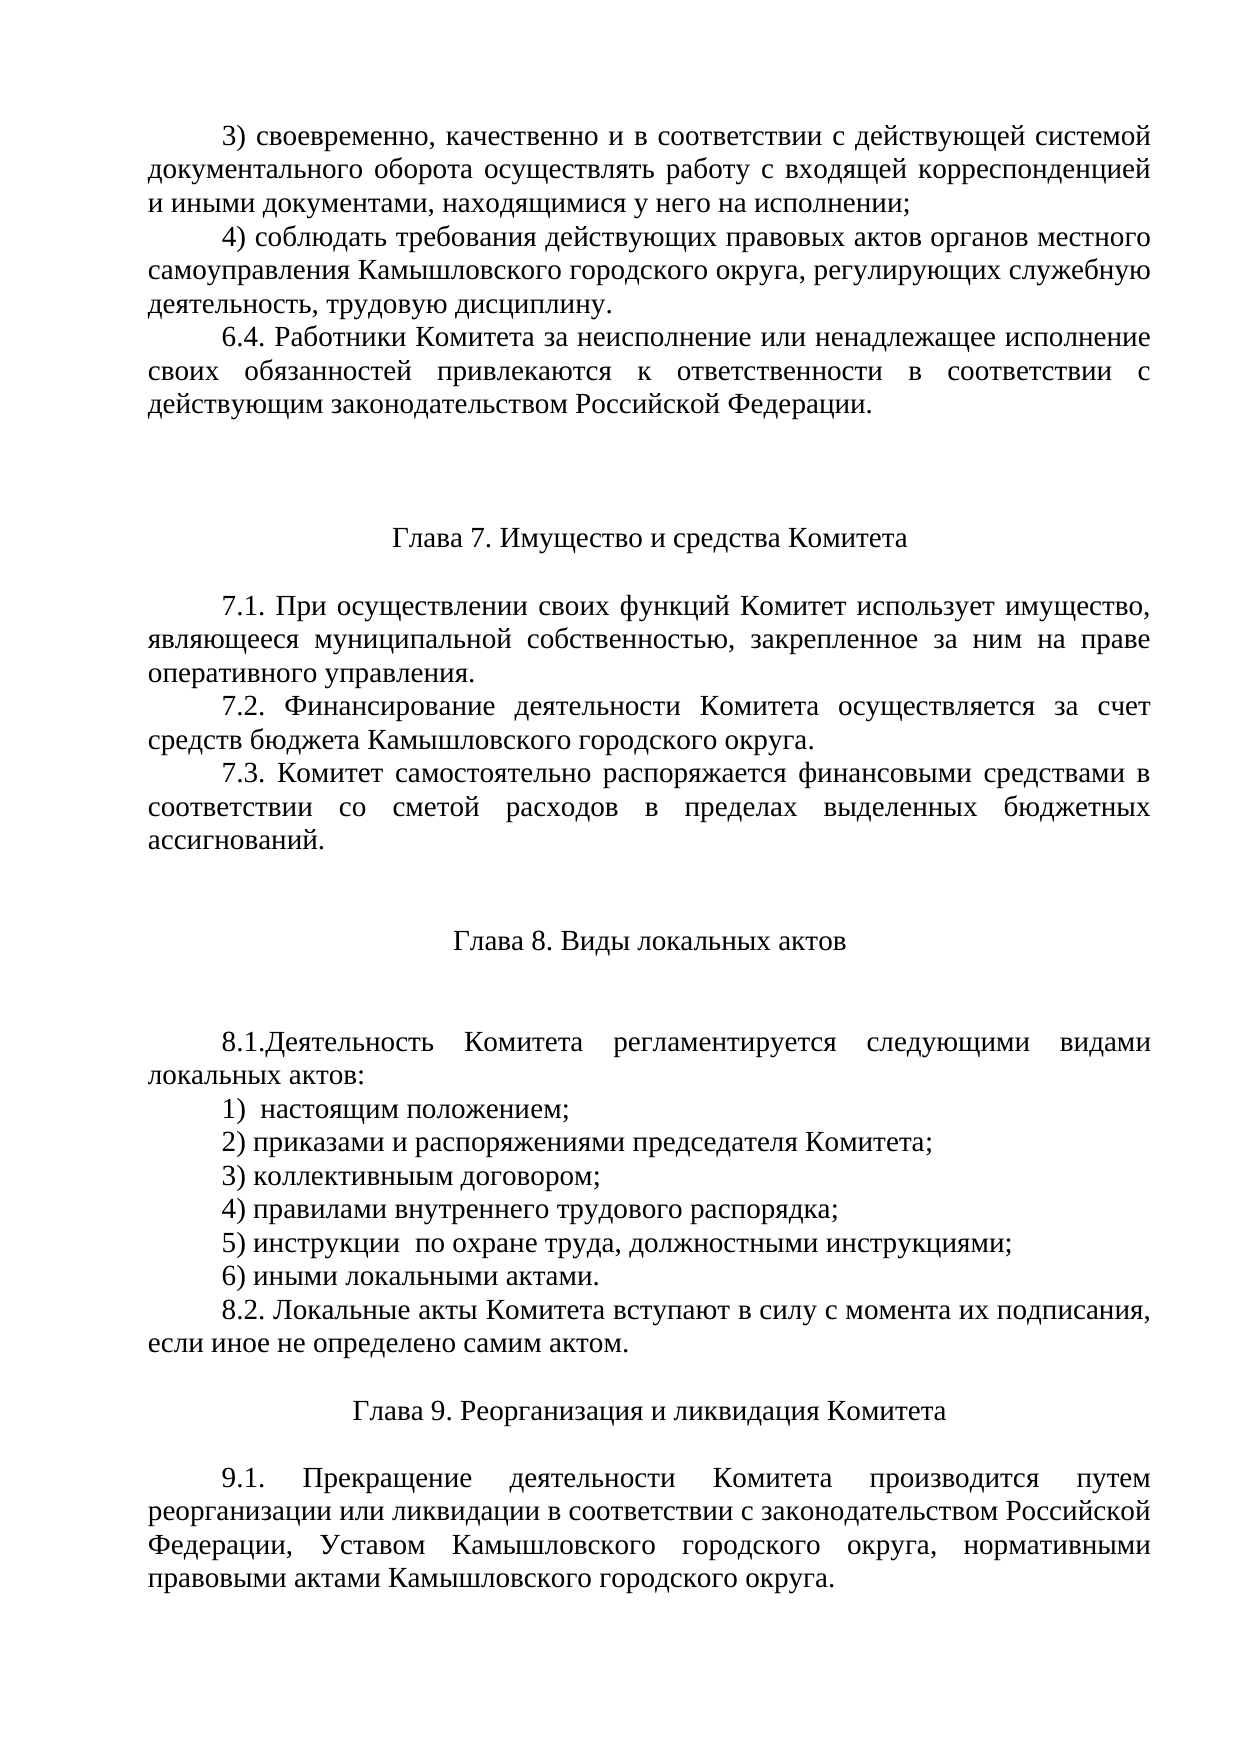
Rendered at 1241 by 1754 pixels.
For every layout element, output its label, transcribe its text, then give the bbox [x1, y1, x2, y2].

text Глава 7. Имущество и средства Комитета [148, 521, 1152, 554]
text 9.1. Прекращение деятельности Комитета производится путем реорганизации или ликвидации в соответствии с законодательством Российской Федерации, Уставом Камышловского городского округа, нормативными правовыми актами Камышловского городского округа. [148, 1460, 1152, 1594]
text 7.1. При осуществлении своих функций Комитет использует имущество, являющееся муниципальной собственностью, закрепленное за ним на праве оперативного управления. [148, 588, 1152, 688]
text 8.2. Локальные акты Комитета вступают в силу с момента их подписания, если иное не определено самим актом. [148, 1292, 1152, 1359]
text 2) приказами и распоряжениями председателя Комитета; [148, 1124, 1152, 1158]
text 6) иными локальными актами. [148, 1258, 1152, 1292]
text 8.1.Деятельность Комитета регламентируется следующими видами локальных актов: [148, 1024, 1152, 1091]
text 4) правилами внутреннего трудового распорядка; [148, 1191, 1152, 1225]
text 4) соблюдать требования действующих правовых актов органов местного самоуправления Камышловского городского округа, регулирующих служебную деятельность, трудовую дисциплину. [148, 219, 1152, 319]
text 6.4. Работники Комитета за неисполнение или ненадлежащее исполнение своих обязанностей привлекаются к ответственности в соответствии с действующим законодательством Российской Федерации. [148, 319, 1152, 420]
text 3) коллективныым договором; [148, 1158, 1152, 1191]
text 7.3. Комитет самостоятельно распоряжается финансовыми средствами в соответствии со сметой расходов в пределах выделенных бюджетных ассигнований. [148, 755, 1152, 856]
text 1) настоящим положением; [148, 1091, 1152, 1124]
text 5) инструкции по охране труда, должностными инструкциями; [148, 1225, 1152, 1258]
text Глава 8. Виды локальных актов [148, 923, 1152, 957]
text Глава 9. Реорганизация и ликвидация Комитета [148, 1393, 1152, 1426]
text 7.2. Финансирование деятельности Комитета осуществляется за счет средств бюджета Камышловского городского округа. [148, 688, 1152, 755]
text 3) своевременно, качественно и в соответствии с действующей системой документального оборота осуществлять работу с входящей корреспонденцией и иными документами, находящимися у него на исполнении; [148, 118, 1152, 219]
